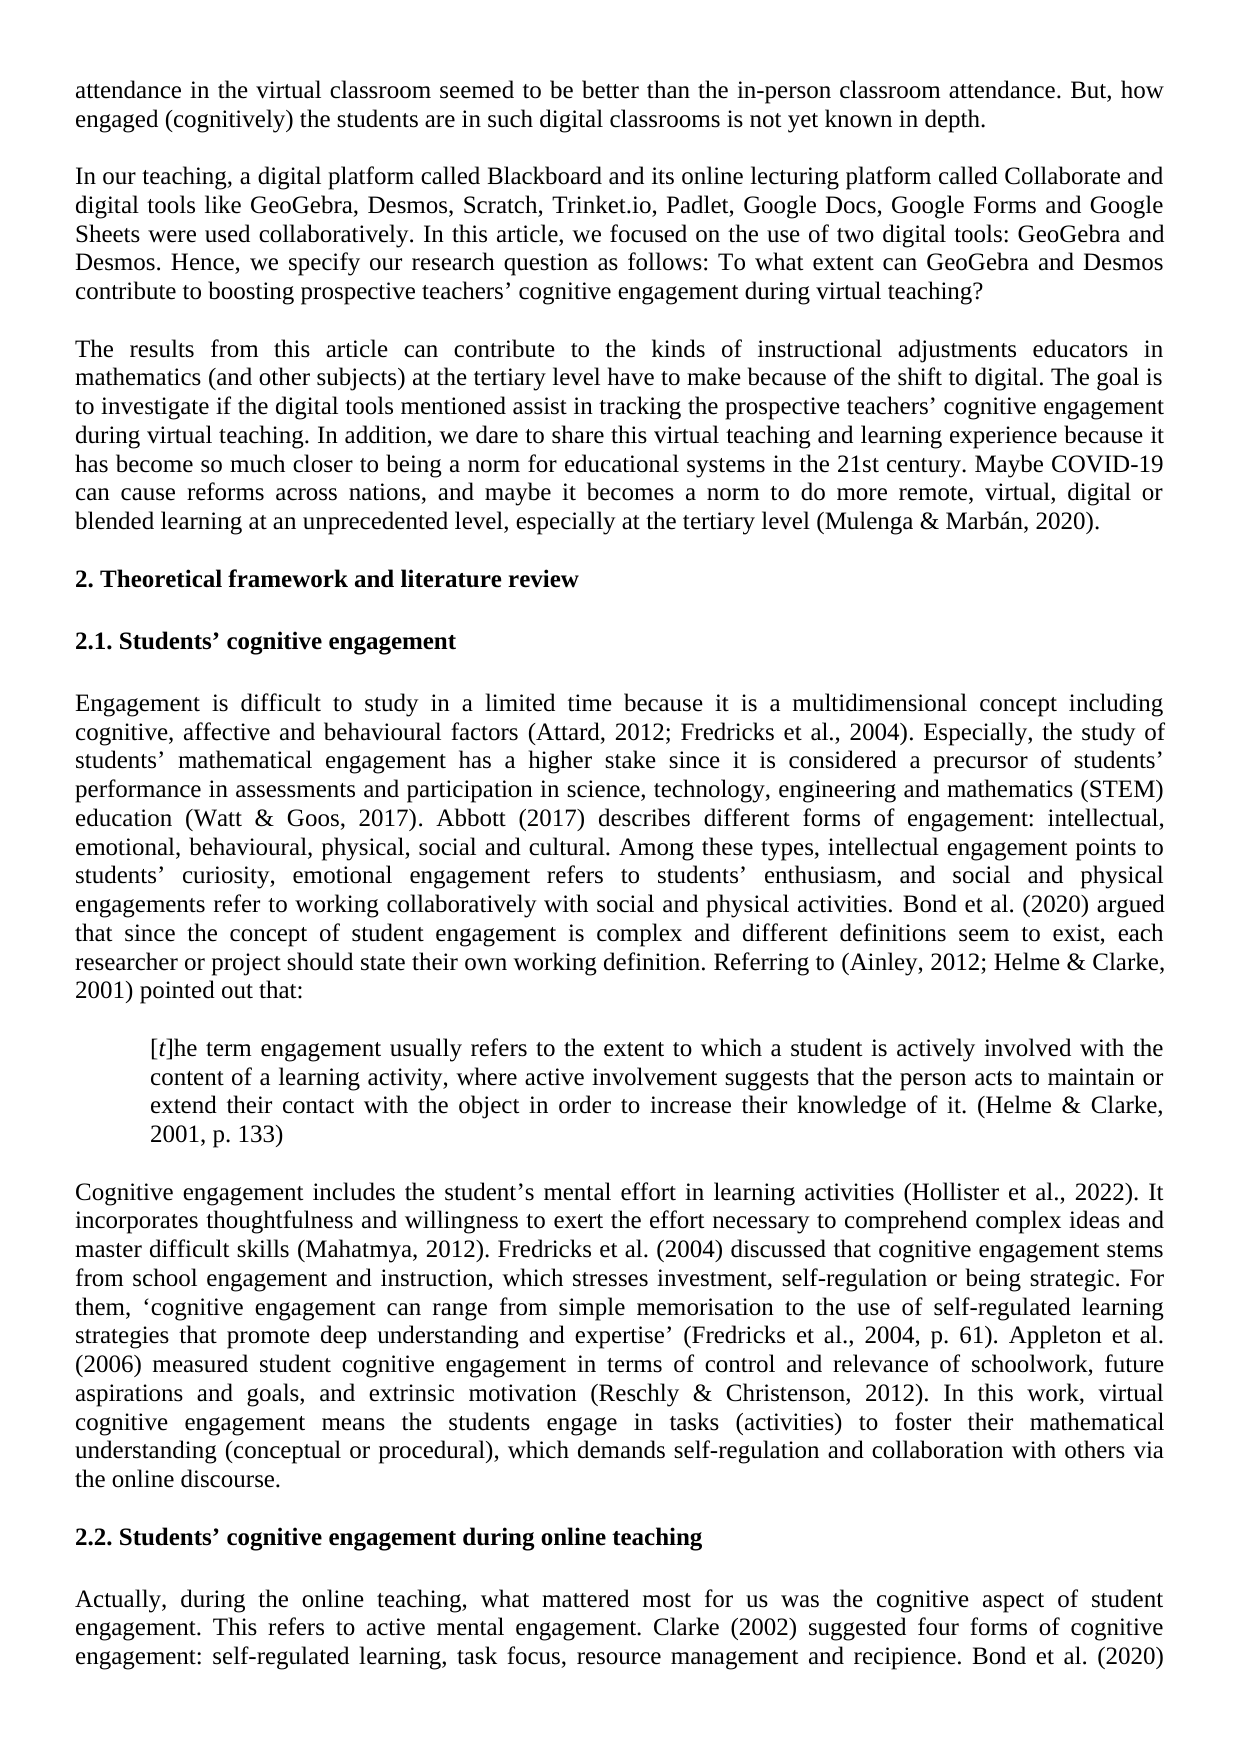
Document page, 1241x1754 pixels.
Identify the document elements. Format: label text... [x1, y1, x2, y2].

text In our teaching, a digital platform called Blackboard and its online lecturing platform called Collaborate and digital tools like GeoGebra, Desmos, Scratch, Trinket.io, Padlet, Google Docs, Google Forms and Google Sheets were used collaboratively. In this article, we focused on the use of two digital tools: GeoGebra and Desmos. Hence, we specify our research question as follows: To what extent can GeoGebra and Desmos contribute to boosting prospective teachers’ cognitive engagement during virtual teaching? [75, 161, 1165, 305]
text Cognitive engagement includes the student’s mental effort in learning activities (Hollister et al., 2022). It incorporates thoughtfulness and willingness to exert the effort necessary to comprehend complex ideas and master difficult skills (Mahatmya, 2012). Fredricks et al. (2004) discussed that cognitive engagement stems from school engagement and instruction, which stresses investment, self-regulation or being strategic. For them, ‘cognitive engagement can range from simple memorisation to the use of self-regulated learning strategies that promote deep understanding and expertise’ (Fredricks et al., 2004, p. 61). Appleton et al. (2006) measured student cognitive engagement in terms of control and relevance of schoolwork, future aspirations and goals, and extrinsic motivation (Reschly & Christenson, 2012). In this work, virtual cognitive engagement means the students engage in tasks (activities) to foster their mathematical understanding (conceptual or procedural), which demands self-regulation and collaboration with others via the online discourse. [75, 1177, 1165, 1493]
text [75, 1584, 1165, 1670]
subtitle 2.2. Students’ cognitive engagement during online teaching [75, 1522, 1165, 1550]
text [75, 75, 1165, 132]
text The results from this article can contribute to the kinds of instructional adjustments educators in mathematics (and other subjects) at the tertiary level have to make because of the shift to digital. The goal is to investigate if the digital tools mentioned assist in tracking the prospective teachers’ cognitive engagement during virtual teaching. In addition, we dare to share this virtual teaching and learning experience because it has become so much closer to being a norm for educational systems in the 21st century. Maybe COVID-19 can cause reforms across nations, and maybe it becomes a norm to do more remote, virtual, digital or blended learning at an unprecedented level, especially at the tertiary level (Mulenga & Marbán, 2020). [75, 334, 1165, 535]
subtitle 2.1. Students’ cognitive engagement [75, 626, 1165, 654]
subtitle 2. Theoretical framework and literature review [75, 564, 1165, 592]
text Engagement is difficult to study in a limited time because it is a multidimensional concept including cognitive, affective and behavioural factors (Attard, 2012; Fredricks et al., 2004). Especially, the study of students’ mathematical engagement has a higher stake since it is considered a precursor of students’ performance in assessments and participation in science, technology, engineering and mathematics (STEM) education (Watt & Goos, 2017). Abbott (2017) describes different forms of engagement: intellectual, emotional, behavioural, physical, social and cultural. Among these types, intellectual engagement points to students’ curiosity, emotional engagement refers to students’ enthusiasm, and social and physical engagements refer to working collaboratively with social and physical activities. Bond et al. (2020) argued that since the concept of student engagement is complex and different definitions seem to exist, each researcher or project should state their own working definition. Referring to (Ainley, 2012; Helme & Clarke, 2001) pointed out that: [75, 688, 1165, 1004]
text [t]he term engagement usually refers to the extent to which a student is actively involved with the content of a learning activity, where active involvement suggests that the person acts to maintain or extend their contact with the object in order to increase their knowledge of it. (Helme & Clarke, 2001, p. 133) [150, 1033, 1165, 1148]
